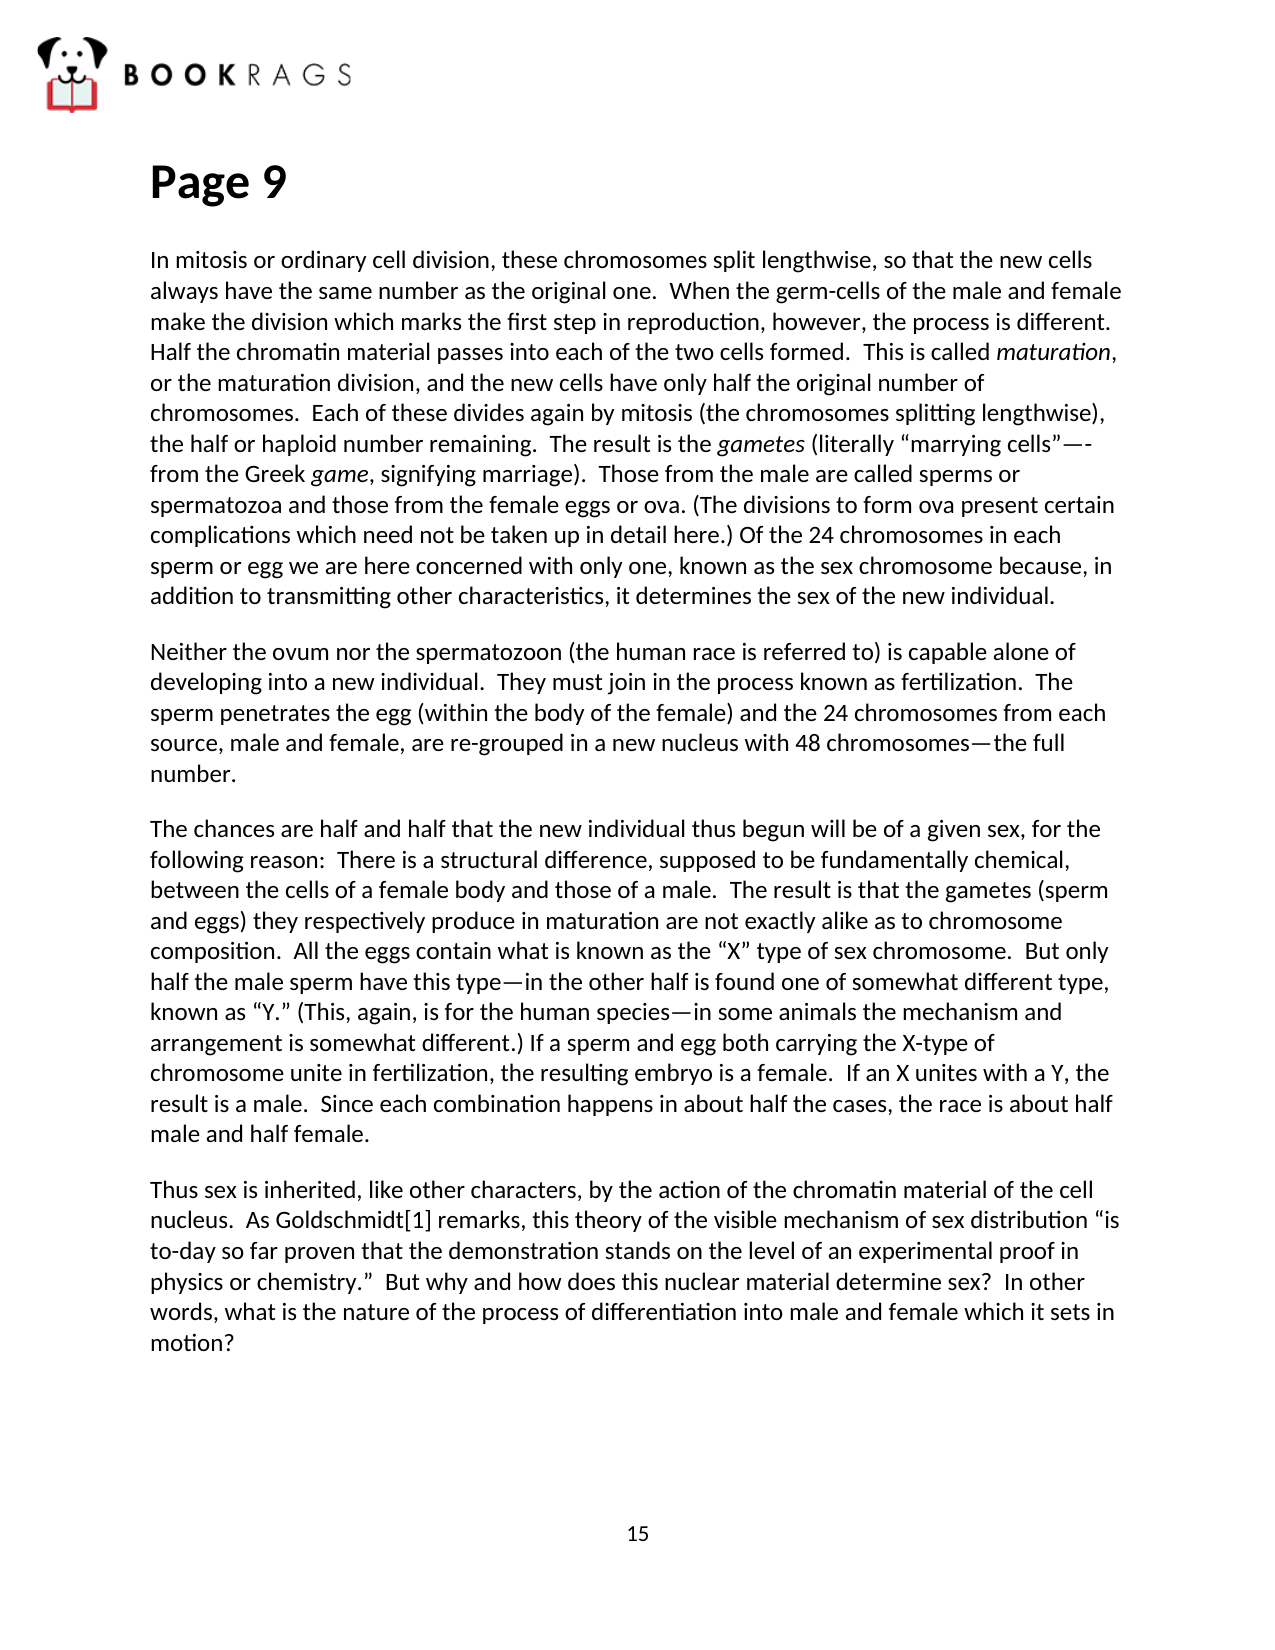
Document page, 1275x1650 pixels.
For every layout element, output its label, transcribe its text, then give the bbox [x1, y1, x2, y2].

text The chances are half and half that the new individual thus begun will be of a given sex, for the following reason: There is a structural difference, supposed to be fundamentally chemical, between the cells of a female body and those of a male. The result is that the gametes (sperm and eggs) they respectively produce in maturation are not exactly alike as to chromosome composition. All the eggs contain what is known as the “X” type of sex chromosome. But only half the male sperm have this type—­in the other half is found one of somewhat different type, known as “Y.” (This, again, is for the human species—­in some animals the mechanism and arrangement is somewhat different.) If a sperm and egg both carrying the X-type of chromosome unite in fertilization, the resulting embryo is a female. If an X unites with a Y, the result is a male. Since each combination happens in about half the cases, the race is about half male and half female. [150, 813, 1125, 1149]
picture [37, 37, 351, 113]
text Neither the ovum nor the spermatozoon (the human race is referred to) is capable alone of developing into a new individual. They must join in the process known as fertilization. The sperm penetrates the egg (within the body of the female) and the 24 chromosomes from each source, male and female, are re-grouped in a new nucleus with 48 chromosomes—­the full number. [150, 636, 1125, 788]
text Thus sex is inherited, like other characters, by the action of the chromatin material of the cell nucleus. As Goldschmidt[1] remarks, this theory of the visible mechanism of sex distribution “is to-day so far proven that the demonstration stands on the level of an experimental proof in physics or chemistry.” But why and how does this nuclear material determine sex? In other words, what is the nature of the process of differentiation into male and female which it sets in motion? [150, 1174, 1125, 1357]
text Page 9 [150, 150, 1125, 211]
text In mitosis or ordinary cell division, these chromosomes split lengthwise, so that the new cells always have the same number as the original one. When the germ-cells of the male and female make the division which marks the first step in reproduction, however, the process is different. Half the chromatin material passes into each of the two cells formed. This is called maturation, or the maturation division, and the new cells have only half the original number of chromosomes. Each of these divides again by mitosis (the chromosomes splitting lengthwise), the half or haploid number remaining. The result is the gametes (literally “marrying cells”—­from the Greek game, signifying marriage). Those from the male are called sperms or spermatozoa and those from the female eggs or ova. (The divisions to form ova present certain complications which need not be taken up in detail here.) Of the 24 chromosomes in each sperm or egg we are here concerned with only one, known as the sex chromosome because, in addition to transmitting other characteristics, it determines the sex of the new individual. [150, 244, 1125, 611]
